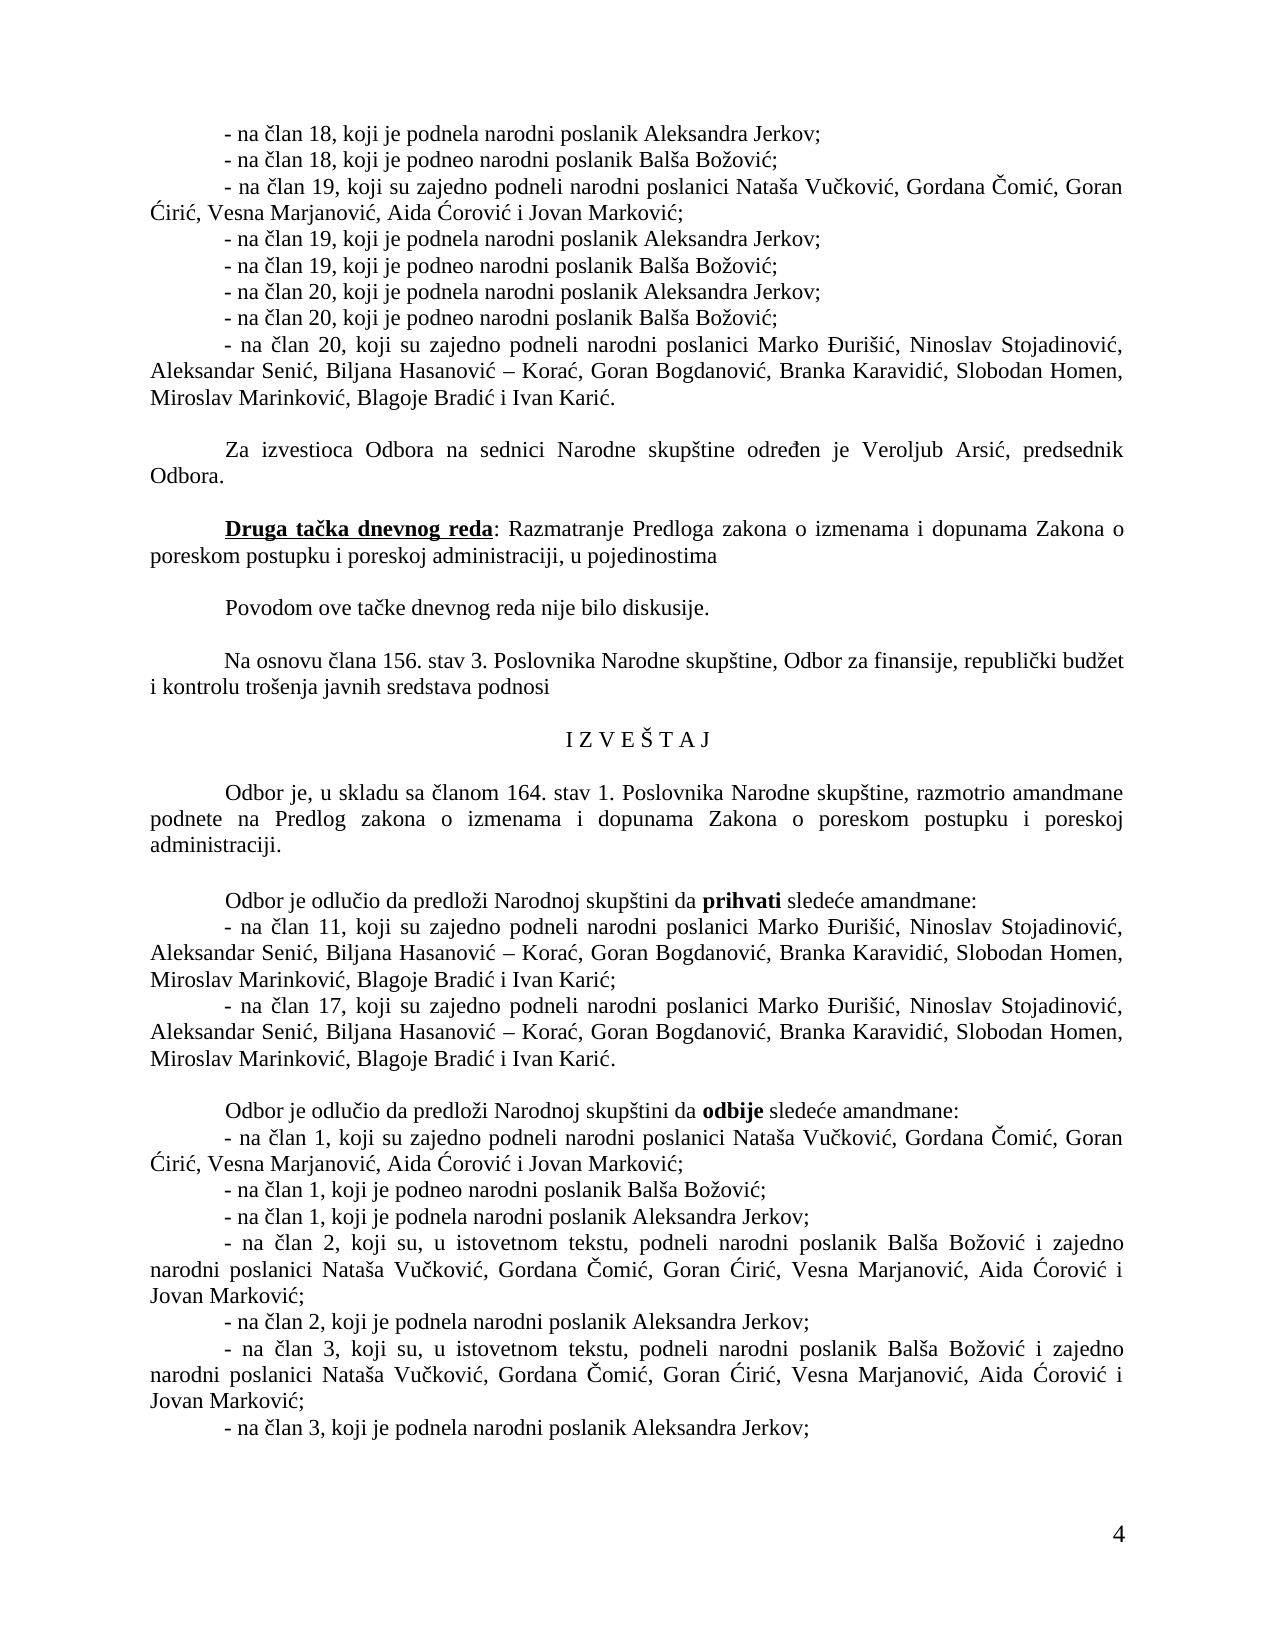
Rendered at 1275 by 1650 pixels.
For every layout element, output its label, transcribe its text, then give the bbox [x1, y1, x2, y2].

text Za izvestioca Odbora na sednici Narodne skupštine određen je Veroljub Arsić, predsednik Odbora. [150, 436, 1125, 489]
text - na član 17, koji su zajedno podneli narodni poslanici Marko Đurišić, Ninoslav Stojadinović, Aleksandar Senić, Biljana Hasanović – Korać, Goran Bogdanović, Branka Karavidić, Slobodan Homen, Miroslav Marinković, Blagoje Bradić i Ivan Karić. [150, 992, 1125, 1071]
text I Z V E Š T A J [150, 726, 1125, 752]
text - na član 11, koji su zajedno podneli narodni poslanici Marko Đurišić, Ninoslav Stojadinović, Aleksandar Senić, Biljana Hasanović – Korać, Goran Bogdanović, Branka Karavidić, Slobodan Homen, Miroslav Marinković, Blagoje Bradić i Ivan Karić; [150, 913, 1125, 992]
text - na član 3, koji su, u istovetnom tekstu, podneli narodni poslanik Balša Božović i zajedno narodni poslanici Nataša Vučković, Gordana Čomić, Goran Ćirić, Vesna Marjanović, Aida Ćorović i Jovan Marković; [150, 1335, 1125, 1414]
text - na član 2, koji su, u istovetnom tekstu, podneli narodni poslanik Balša Božović i zajedno narodni poslanici Nataša Vučković, Gordana Čomić, Goran Ćirić, Vesna Marjanović, Aida Ćorović i Jovan Marković; [150, 1229, 1125, 1308]
text - na član 20, koji je podneo narodni poslanik Balša Božović; [150, 304, 1125, 331]
text - na član 3, koji je podnela narodni poslanik Aleksandra Jerkov; [150, 1414, 1125, 1440]
text Na osnovu člana 156. stav 3. Poslovnika Narodne skupštine, Odbor za finansije, republički budžet i kontrolu trošenja javnih sredstava podnosi [150, 647, 1125, 700]
text - na član 2, koji je podnela narodni poslanik Aleksandra Jerkov; [150, 1308, 1125, 1335]
text Odbor je odlučio da predloži Narodnoj skupštini da odbije sledeće amandmane: [150, 1097, 1125, 1124]
text - na član 20, koji je podnela narodni poslanik Aleksandra Jerkov; [150, 278, 1125, 304]
text Odbor je odlučio da predloži Narodnoj skupštini da prihvati sledeće amandmane: [150, 887, 1125, 913]
text - na član 19, koji su zajedno podneli narodni poslanici Nataša Vučković, Gordana Čomić, Goran Ćirić, Vesna Marjanović, Aida Ćorović i Jovan Marković; [150, 173, 1125, 225]
text - na član 1, koji je podneo narodni poslanik Balša Božović; [150, 1177, 1125, 1203]
text - na član 18, koji je podneo narodni poslanik Balša Božović; [150, 146, 1125, 173]
text - na član 20, koji su zajedno podneli narodni poslanici Marko Đurišić, Ninoslav Stojadinović, Aleksandar Senić, Biljana Hasanović – Korać, Goran Bogdanović, Branka Karavidić, Slobodan Homen, Miroslav Marinković, Blagoje Bradić i Ivan Karić. [150, 331, 1125, 410]
text Povodom ove tačke dnevnog reda nije bilo diskusije. [150, 594, 1125, 621]
text - na član 19, koji je podneo narodni poslanik Balša Božović; [150, 252, 1125, 278]
text Druga tačka dnevnog reda: Razmatranje Predloga zakona o izmenama i dopunama Zakona o poreskom postupku i poreskoj administraciji, u pojedinostima [150, 515, 1125, 568]
text Odbor je, u skladu sa članom 164. stav 1. Poslovnika Narodne skupštine, razmotrio amandmane podnete na Predlog zakona o izmenama i dopunama Zakona o poreskom postupku i poreskoj administraciji. [150, 779, 1125, 858]
text - na član 18, koji je podnela narodni poslanik Aleksandra Jerkov; [150, 120, 1125, 146]
text - na član 1, koji su zajedno podneli narodni poslanici Nataša Vučković, Gordana Čomić, Goran Ćirić, Vesna Marjanović, Aida Ćorović i Jovan Marković; [150, 1124, 1125, 1177]
text - na član 19, koji je podnela narodni poslanik Aleksandra Jerkov; [150, 225, 1125, 252]
text - na član 1, koji je podnela narodni poslanik Aleksandra Jerkov; [150, 1203, 1125, 1229]
